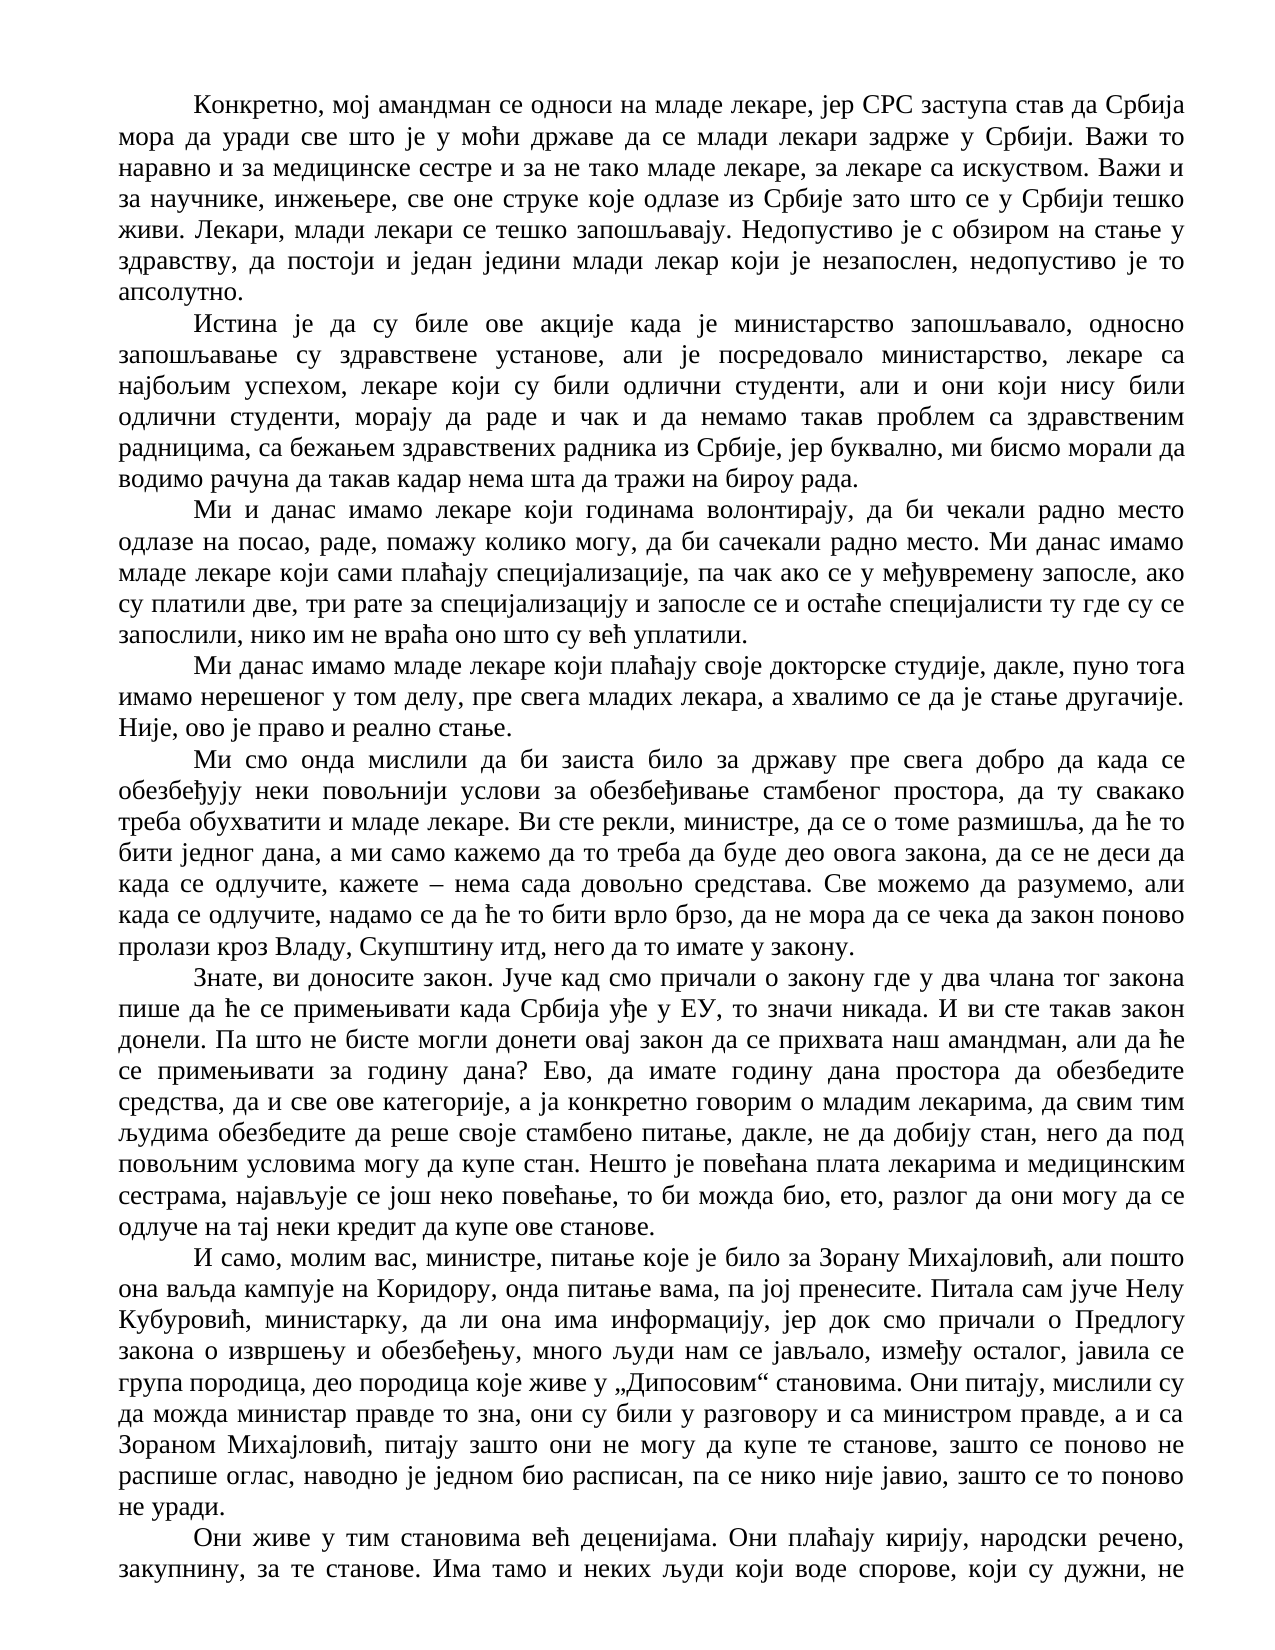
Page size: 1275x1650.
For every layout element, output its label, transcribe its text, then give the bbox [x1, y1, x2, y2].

text Ми данас имамо младе лекаре који плаћају своје докторске студије, дакле, пуно тога имамо нерешеног у том делу, пре свега младих лекара, а хвалимо се да је стање другачије. Није, ово је право и реално стање. [118, 649, 1186, 743]
text Истина је да су биле ове акције када је министарство запошљавало, односно запошљавање су здравствене установе, али је посредовало министарство, лекаре са најбољим успехом, лекаре који су били одлични студенти, али и они који нису били одлични студенти, морају да раде и чак и да немамо такав проблем са здравственим радницима, са бежањем здравствених радника из Србије, јер буквално, ми бисмо морали да водимо рачуна да такав кадар нема шта да тражи на бироу рада. [118, 307, 1186, 493]
text Ми смо онда мислили да би заиста било за државу пре свега добро да када се обезбеђују неки повољнији услови за обезбеђивање стамбеног простора, да ту свакако треба обухватити и младе лекаре. Ви сте рекли, министре, да се о томе размишља, да ће то бити једног дана, а ми само кажемо да то треба да буде део овога закона, да се не деси да када се одлучите, кажете – нема сада довољно средстава. Све можемо да разумемо, али када се одлучите, надамо се да ће то бити врло брзо, да не мора да се чека да закон поново пролази кроз Владу, Скупштину итд, него да то имате у закону. [118, 743, 1186, 961]
text Ми и данас имамо лекаре који годинама волонтирају, да би чекали радно место одлазе на посао, раде, помажу колико могу, да би сачекали радно место. Ми данас имамо младе лекаре који сами плаћају специјализације, па чак ако се у међувремену запосле, ако су платили две, три рате за специјализацију и запосле се и остаће специјалисти ту где су се запослили, нико им не враћа оно што су већ уплатили. [118, 493, 1186, 649]
text Конкретно, мој амандман се односи на младе лекаре, јер СРС заступа став да Србија мора да уради све што је у моћи државе да се млади лекари задрже у Србији. Важи то наравно и за медицинске сестре и за не тако младе лекаре, за лекаре са искуством. Важи и за научнике, инжењере, све оне струке које одлазе из Србије зато што се у Србији тешко живи. Лекари, млади лекари се тешко запошљавају. Недопустиво је с обзиром на стање у здравству, да постоји и један једини млади лекар који је незапослен, недопустиво је то апсолутно. [118, 89, 1186, 307]
text И само, молим вас, министре, питање које је било за Зорану Михајловић, али пошто она ваљда кампује на Коридору, онда питање вама, па јој пренесите. Питала сам јуче Нелу Кубуровић, министарку, да ли она има информацију, јер док смо причали о Предлогу закона о извршењу и обезбеђењу, много људи нам се јављало, између осталог, јавила се група породица, део породица које живе у „Дипосовим“ становима. Они питају, мислили су да можда министар правде то зна, они су били у разговору и са министром правде, а и са Зораном Михајловић, питају зашто они не могу да купе те станове, зашто се поново не распише оглас, наводно је једном био расписан, па се нико није јавио, зашто се то поново не уради. [118, 1241, 1186, 1521]
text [118, 1521, 1186, 1584]
text Знате, ви доносите закон. Јуче кад смо причали о закону где у два члана тог закона пише да ће се примењивати када Србија уђе у ЕУ, то значи никада. И ви сте такав закон донели. Па што не бисте могли донети овај закон да се прихвата наш амандман, али да ће се примењивати за годину дана? Ево, да имате годину дана простора да обезбедите средства, да и све ове категорије, а ја конкретно говорим о младим лекарима, да свим тим људима обезбедите да реше своје стамбено питање, дакле, не да добију стан, него да под повољним условима могу да купе стан. Нешто је повећана плата лекарима и медицинским сестрама, најављује се још неко повећање, то би можда био, ето, разлог да они могу да се одлуче на тај неки кредит да купе ове станове. [118, 961, 1186, 1241]
